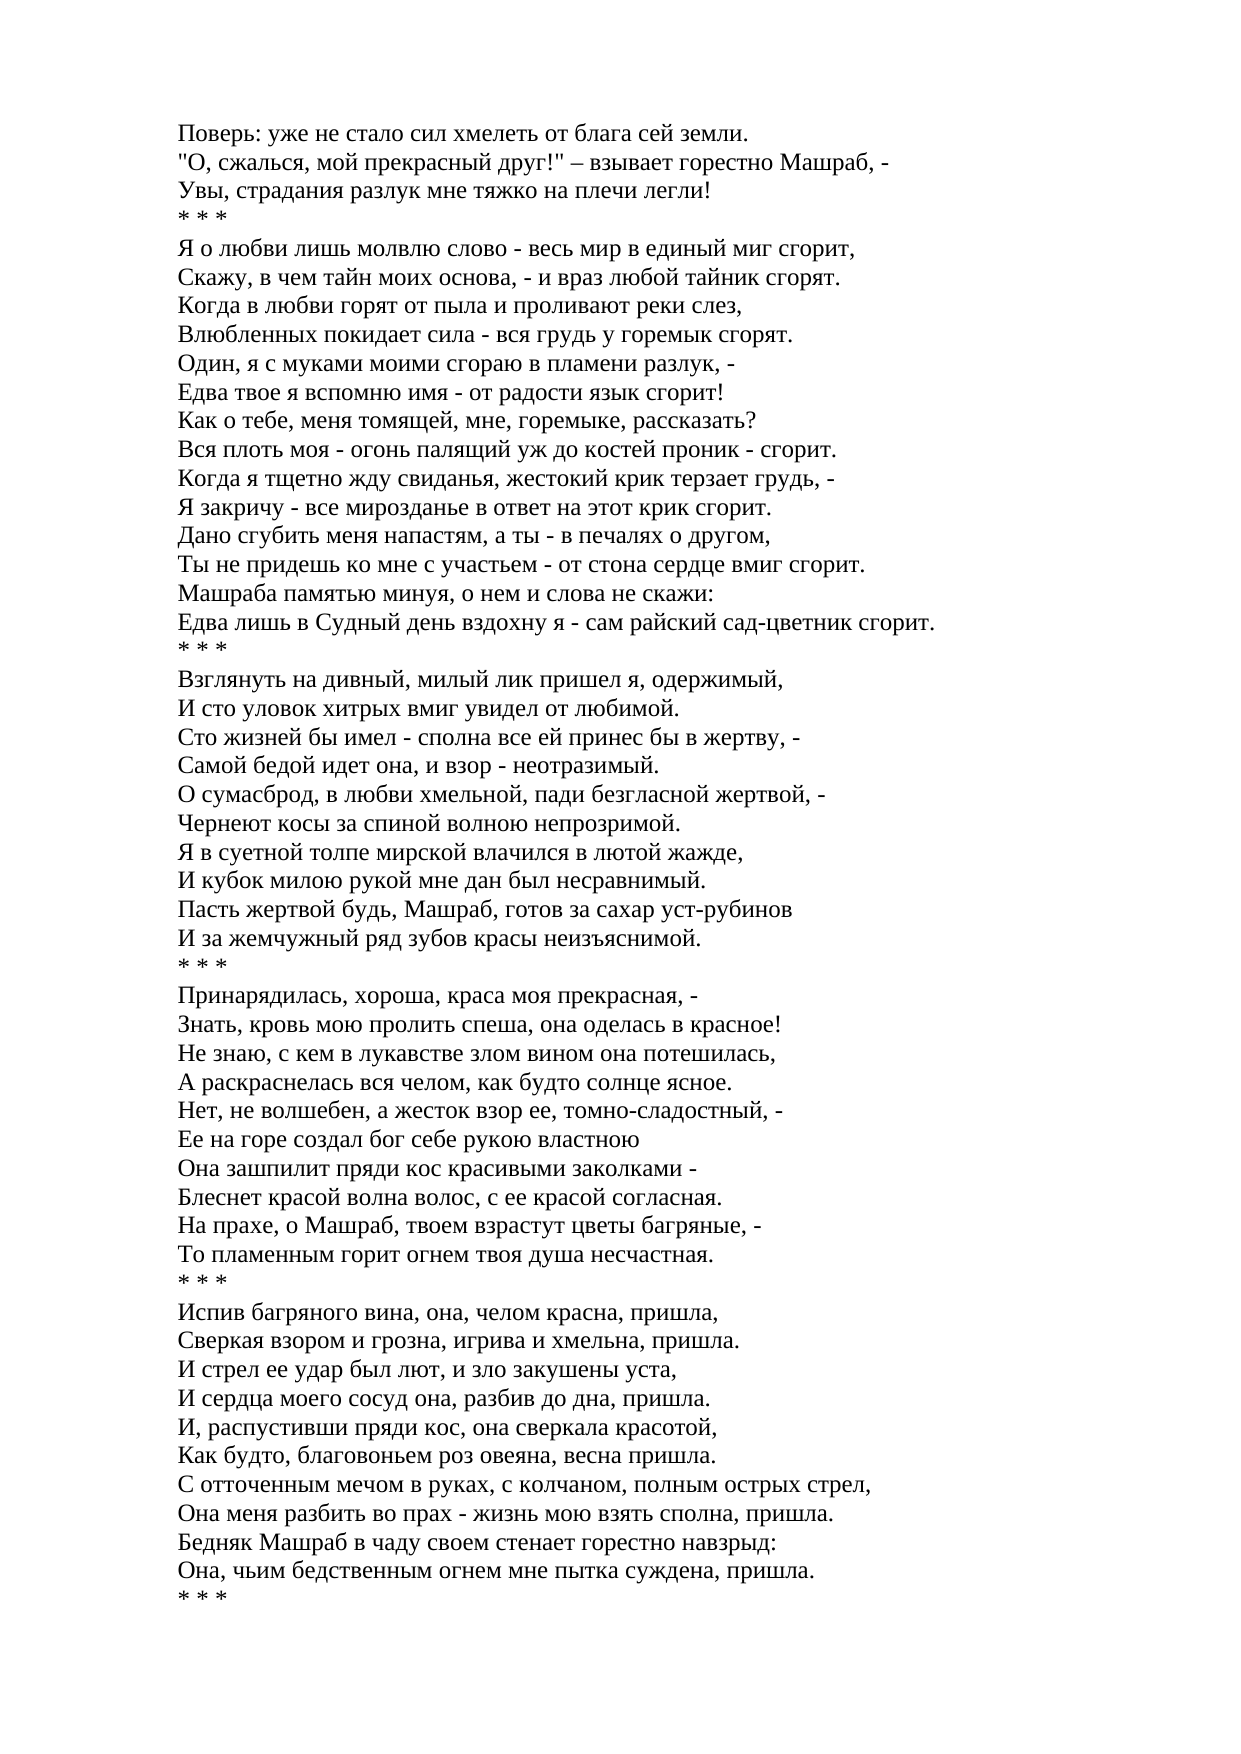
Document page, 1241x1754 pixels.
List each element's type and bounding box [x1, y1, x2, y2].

text [177, 118, 1152, 1613]
